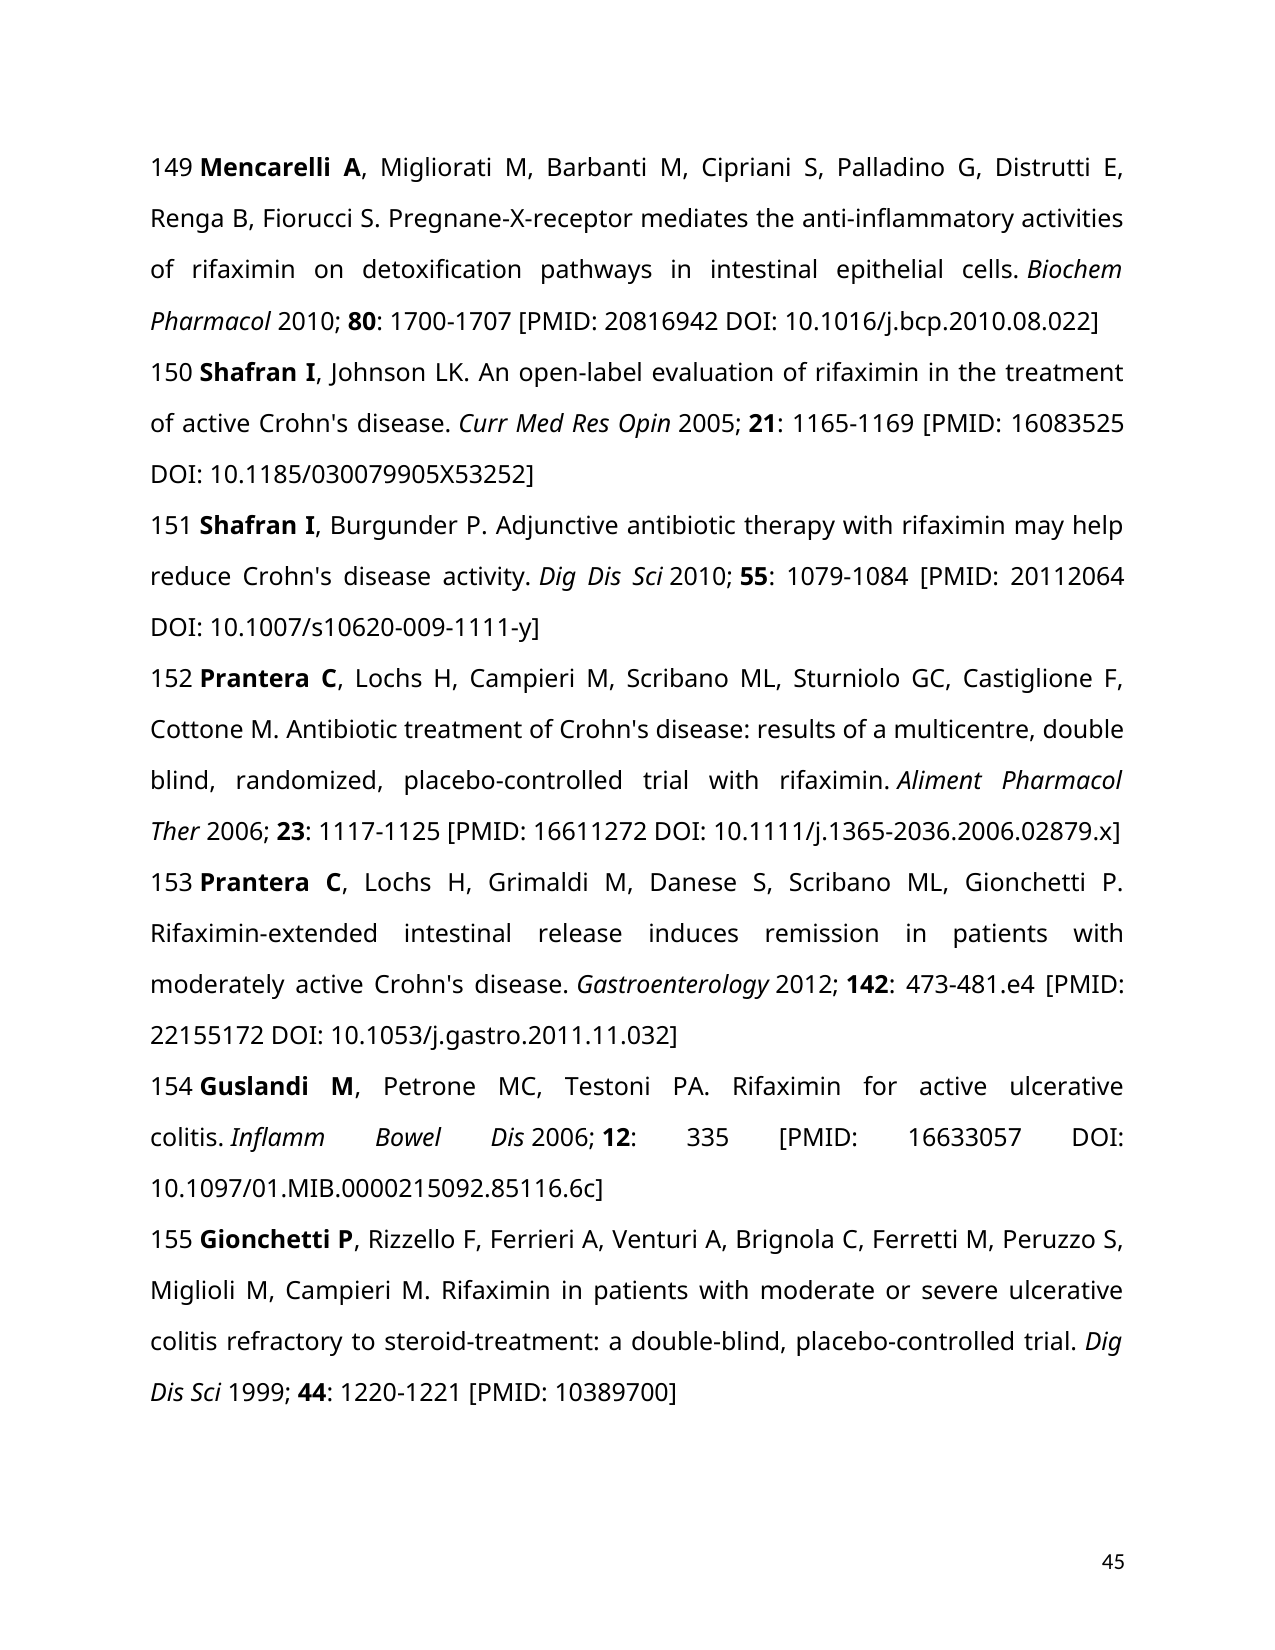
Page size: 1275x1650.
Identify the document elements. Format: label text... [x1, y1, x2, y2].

text 149 Mencarelli A, Migliorati M, Barbanti M, Cipriani S, Palladino G, Distrutti E, Renga B, Fiorucci S. Pregnane-X-receptor mediates the anti-inflammatory activities of rifaximin on detoxification pathways in intestinal epithelial cells. Biochem Pharmacol 2010; 80: 1700-1707 [PMID: 20816942 DOI: 10.1016/j.bcp.2010.08.022] [150, 150, 1125, 337]
text 151 Shafran I, Burgunder P. Adjunctive antibiotic therapy with rifaximin may help reduce Crohn's disease activity. Dig Dis Sci 2010; 55: 1079-1084 [PMID: 20112064 DOI: 10.1007/s10620-009-1111-y] [150, 507, 1125, 643]
text 152 Prantera C, Lochs H, Campieri M, Scribano ML, Sturniolo GC, Castiglione F, Cottone M. Antibiotic treatment of Crohn's disease: results of a multicentre, double blind, randomized, placebo-controlled trial with rifaximin. Aliment Pharmacol Ther 2006; 23: 1117-1125 [PMID: 16611272 DOI: 10.1111/j.1365-2036.2006.02879.x] [150, 660, 1125, 848]
text 154 Guslandi M, Petrone MC, Testoni PA. Rifaximin for active ulcerative colitis. Inflamm Bowel Dis 2006; 12: 335 [PMID: 16633057 DOI: 10.1097/01.MIB.0000215092.85116.6c] [150, 1069, 1125, 1205]
text 150 Shafran I, Johnson LK. An open-label evaluation of rifaximin in the treatment of active Crohn's disease. Curr Med Res Opin 2005; 21: 1165-1169 [PMID: 16083525 DOI: 10.1185/030079905X53252] [150, 354, 1125, 490]
text 153 Prantera C, Lochs H, Grimaldi M, Danese S, Scribano ML, Gionchetti P. Rifaximin-extended intestinal release induces remission in patients with moderately active Crohn's disease. Gastroenterology 2012; 142: 473-481.e4 [PMID: 22155172 DOI: 10.1053/j.gastro.2011.11.032] [150, 864, 1125, 1052]
text 155 Gionchetti P, Rizzello F, Ferrieri A, Venturi A, Brignola C, Ferretti M, Peruzzo S, Miglioli M, Campieri M. Rifaximin in patients with moderate or severe ulcerative colitis refractory to steroid-treatment: a double-blind, placebo-controlled trial. Dig Dis Sci 1999; 44: 1220-1221 [PMID: 10389700] [150, 1222, 1125, 1409]
